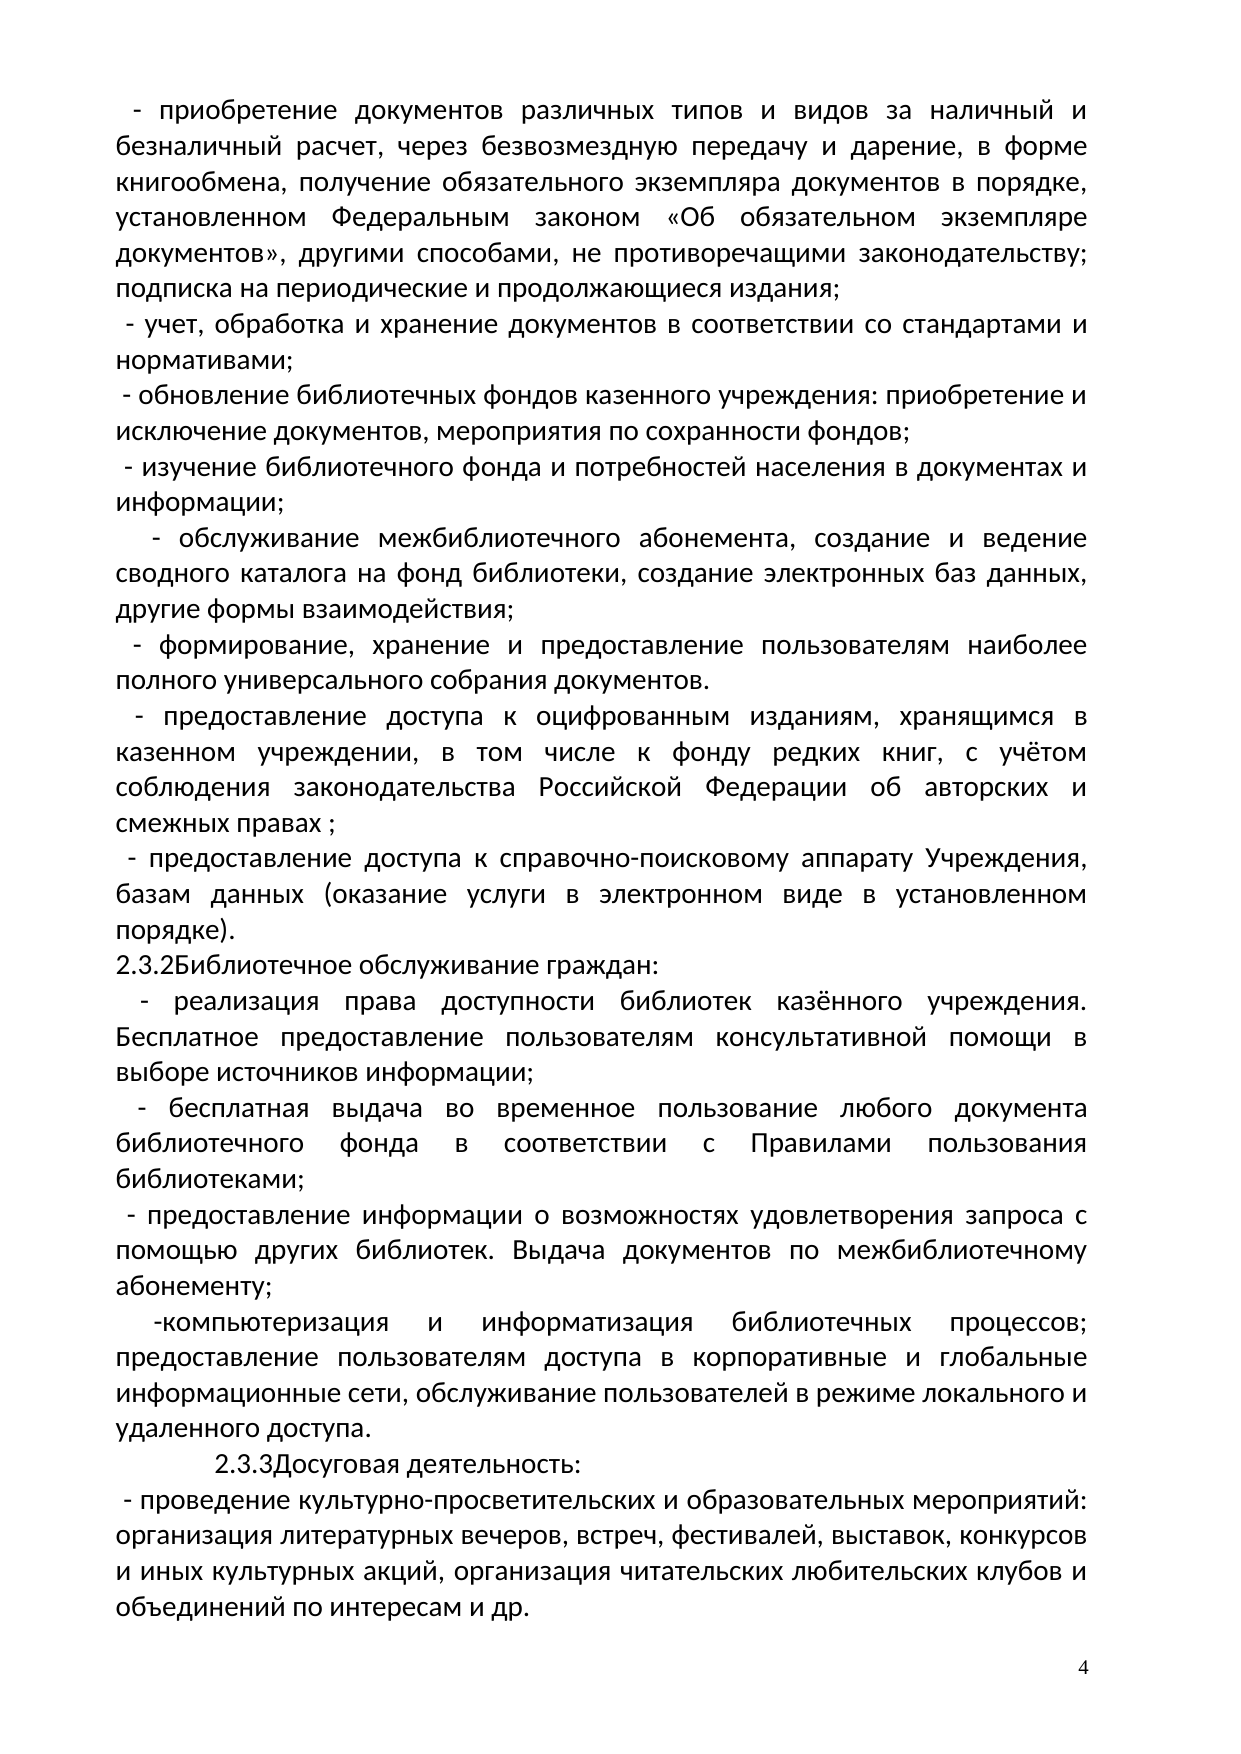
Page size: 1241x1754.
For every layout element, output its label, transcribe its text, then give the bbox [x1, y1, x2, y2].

text - реализация права доступности библиотек казённого учреждения. Бесплатное предоставление пользователям консультативной помощи в выборе источников информации; [115, 982, 1088, 1089]
text - учет, обработка и хранение документов в соответствии со стандартами и нормативами; [115, 305, 1088, 376]
text - предоставление доступа к справочно-поисковому аппарату Учреждения, базам данных (оказание услуги в электронном виде в установленном порядке). [115, 839, 1088, 946]
text 2.3.2Библиотечное обслуживание граждан: [115, 946, 1088, 982]
text - приобретение документов различных типов и видов за наличный и безналичный расчет, через безвозмездную передачу и дарение, в форме книгообмена, получение обязательного экземпляра документов в порядке, установленном Федеральным законом «Об обязательном экземпляре документов», другими способами, не противоречащими законодательству; подписка на периодические и продолжающиеся издания; [115, 91, 1088, 305]
text - изучение библиотечного фонда и потребностей населения в документах и информации; [115, 448, 1088, 519]
text - обновление библиотечных фондов казенного учреждения: приобретение и исключение документов, мероприятия по сохранности фондов; [115, 376, 1088, 448]
text - формирование, хранение и предоставление пользователям наиболее полного универсального собрания документов. [115, 626, 1088, 697]
text - предоставление информации о возможностях удовлетворения запроса с помощью других библиотек. Выдача документов по межбиблиотечному абонементу; [115, 1196, 1088, 1303]
text - бесплатная выдача во временное пользование любого документа библиотечного фонда в соответствии с Правилами пользования библиотеками; [115, 1089, 1088, 1196]
text -компьютеризация и информатизация библиотечных процессов; предоставление пользователям доступа в корпоративные и глобальные информационные сети, обслуживание пользователей в режиме локального и удаленного доступа. [115, 1303, 1088, 1445]
text - предоставление доступа к оцифрованным изданиям, хранящимся в казенном учреждении, в том числе к фонду редких книг, с учётом соблюдения законодательства Российской Федерации об авторских и смежных правах ; [115, 697, 1088, 839]
text 2.3.3Досуговая деятельность: [115, 1445, 1088, 1481]
text - проведение культурно-просветительских и образовательных мероприятий: организация литературных вечеров, встреч, фестивалей, выставок, конкурсов и иных культурных акций, организация читательских любительских клубов и объединений по интересам и др. [115, 1481, 1088, 1623]
text - обслуживание межбиблиотечного абонемента, создание и ведение сводного каталога на фонд библиотеки, создание электронных баз данных, другие формы взаимодействия; [115, 519, 1088, 626]
